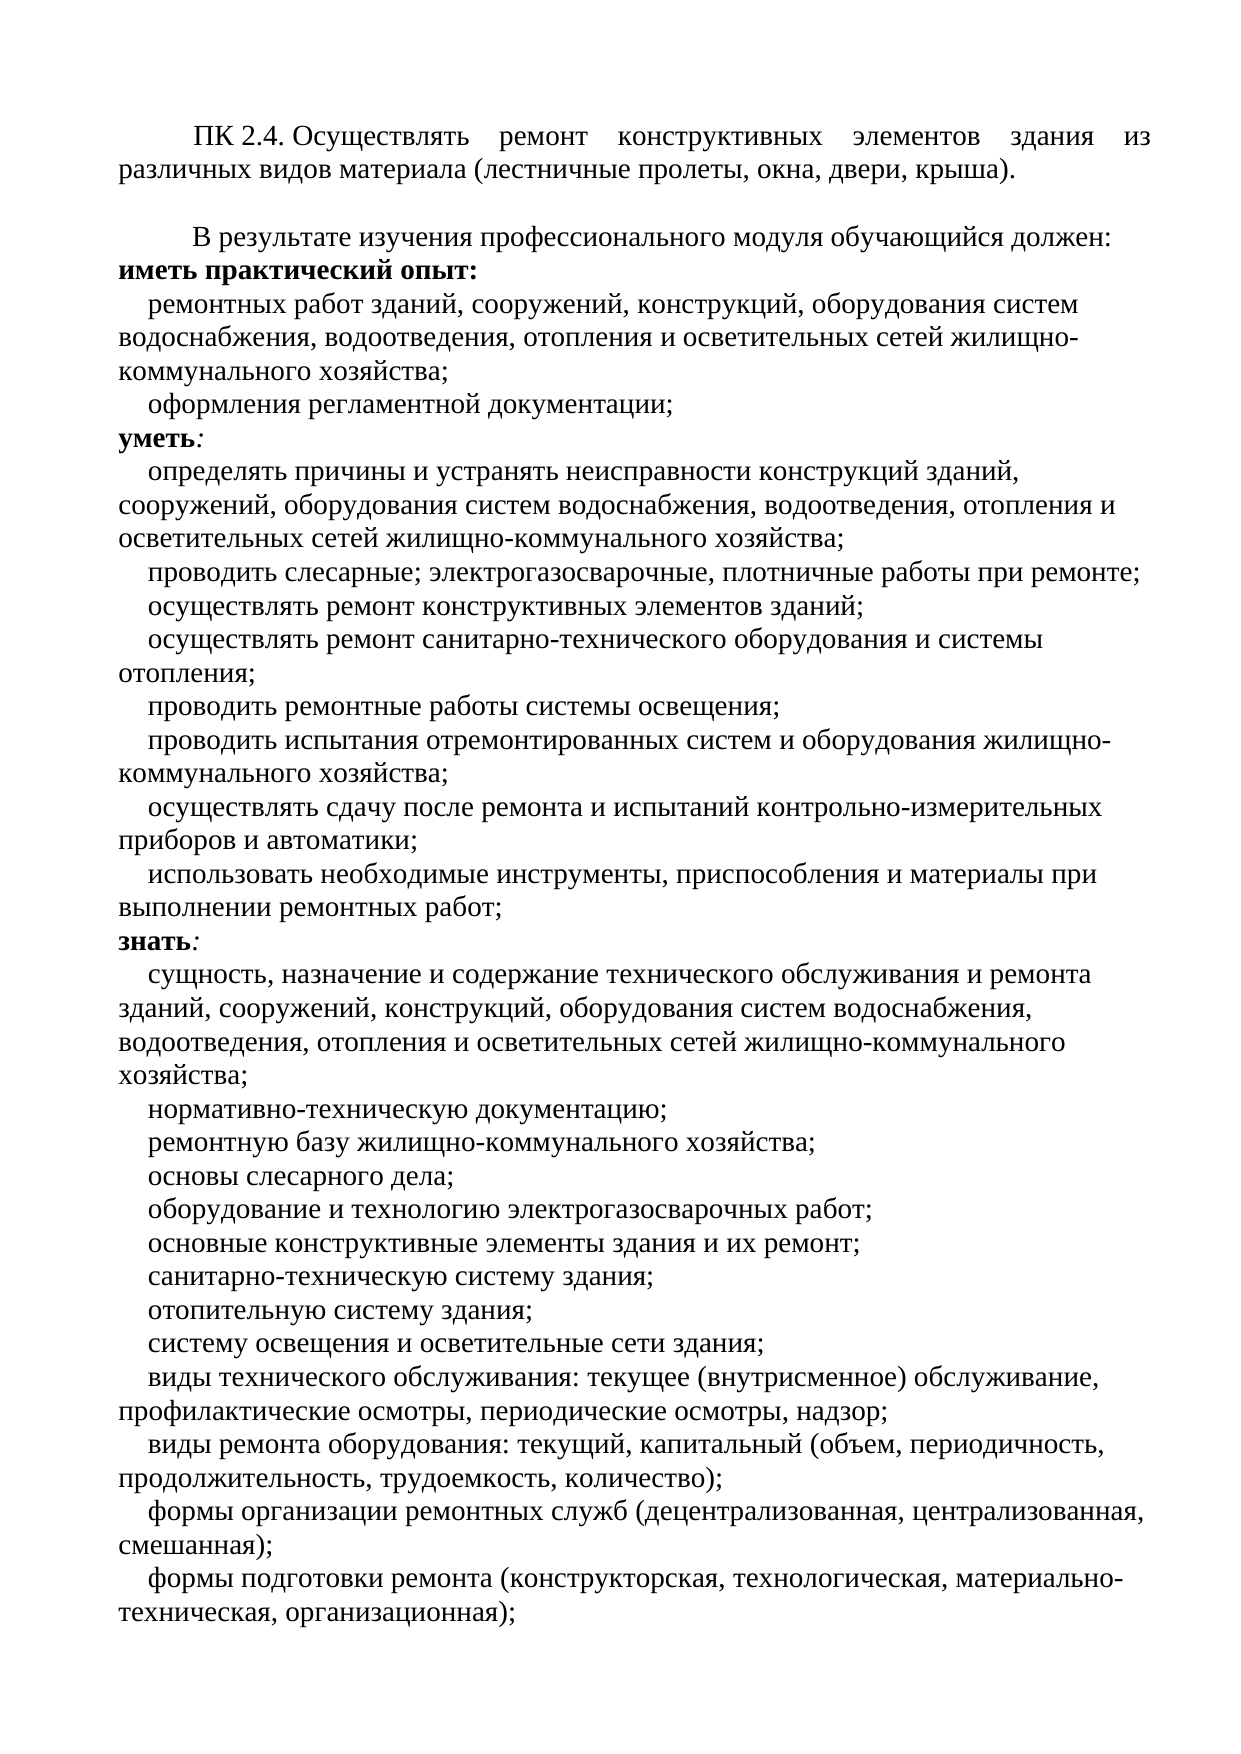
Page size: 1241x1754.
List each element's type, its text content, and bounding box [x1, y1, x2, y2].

text В результате изучения профессионального модуля обучающийся должен: [118, 219, 1152, 252]
text виды технического обслуживания: текущее (внутрисменное) обслуживание, профилактические осмотры, периодические осмотры, надзор; [118, 1359, 1152, 1426]
text осуществлять ремонт санитарно-технического оборудования и системы отопления; [118, 621, 1152, 688]
text виды ремонта оборудования: текущий, капитальный (объем, периодичность, продолжительность, трудоемкость, количество); [118, 1426, 1152, 1493]
text проводить испытания отремонтированных систем и оборудования жилищно-коммунального хозяйства; [118, 722, 1152, 789]
text оформления регламентной документации; [118, 386, 1152, 420]
text уметь: [118, 420, 1152, 453]
text ремонтную базу жилищно-коммунального хозяйства; [118, 1124, 1152, 1158]
text сущность, назначение и содержание технического обслуживания и ремонта зданий, сооружений, конструкций, оборудования систем водоснабжения, водоотведения, отопления и осветительных сетей жилищно-коммунального хозяйства; [118, 957, 1152, 1091]
text ПК 2.4. Осуществлять ремонт конструктивных элементов здания из различных видов материала (лестничные пролеты, окна, двери, крыша). [118, 118, 1152, 185]
text санитарно-техническую систему здания; [118, 1258, 1152, 1292]
list использовать необходимые инструменты, приспособления и материалы при выполнении ремонтных работ; [118, 856, 1152, 923]
text формы подготовки ремонта (конструкторская, технологическая, материально-техническая, организационная); [118, 1560, 1152, 1627]
text систему освещения и осветительные сети здания; [118, 1326, 1152, 1359]
text ремонтных работ зданий, сооружений, конструкций, оборудования систем водоснабжения, водоотведения, отопления и осветительных сетей жилищно-коммунального хозяйства; [118, 286, 1152, 386]
text проводить ремонтные работы системы освещения; [118, 688, 1152, 722]
text осуществлять ремонт конструктивных элементов зданий; [118, 588, 1152, 621]
text осуществлять сдачу после ремонта и испытаний контрольно-измерительных приборов и автоматики; [118, 789, 1152, 856]
text основы слесарного дела; [118, 1158, 1152, 1191]
text нормативно-техническую документацию; [118, 1091, 1152, 1124]
text основные конструктивные элементы здания и их ремонт; [118, 1225, 1152, 1258]
text проводить слесарные; электрогазосварочные, плотничные работы при ремонте; [118, 554, 1152, 588]
text иметь практический опыт: [118, 252, 1152, 286]
text определять причины и устранять неисправности конструкций зданий, сооружений, оборудования систем водоснабжения, водоотведения, отопления и осветительных сетей жилищно-коммунального хозяйства; [118, 453, 1152, 554]
text формы организации ремонтных служб (децентрализованная, централизованная, смешанная); [118, 1493, 1152, 1560]
text отопительную систему здания; [118, 1292, 1152, 1326]
text знать: [118, 923, 1152, 957]
text оборудование и технологию электрогазосварочных работ; [118, 1191, 1152, 1225]
